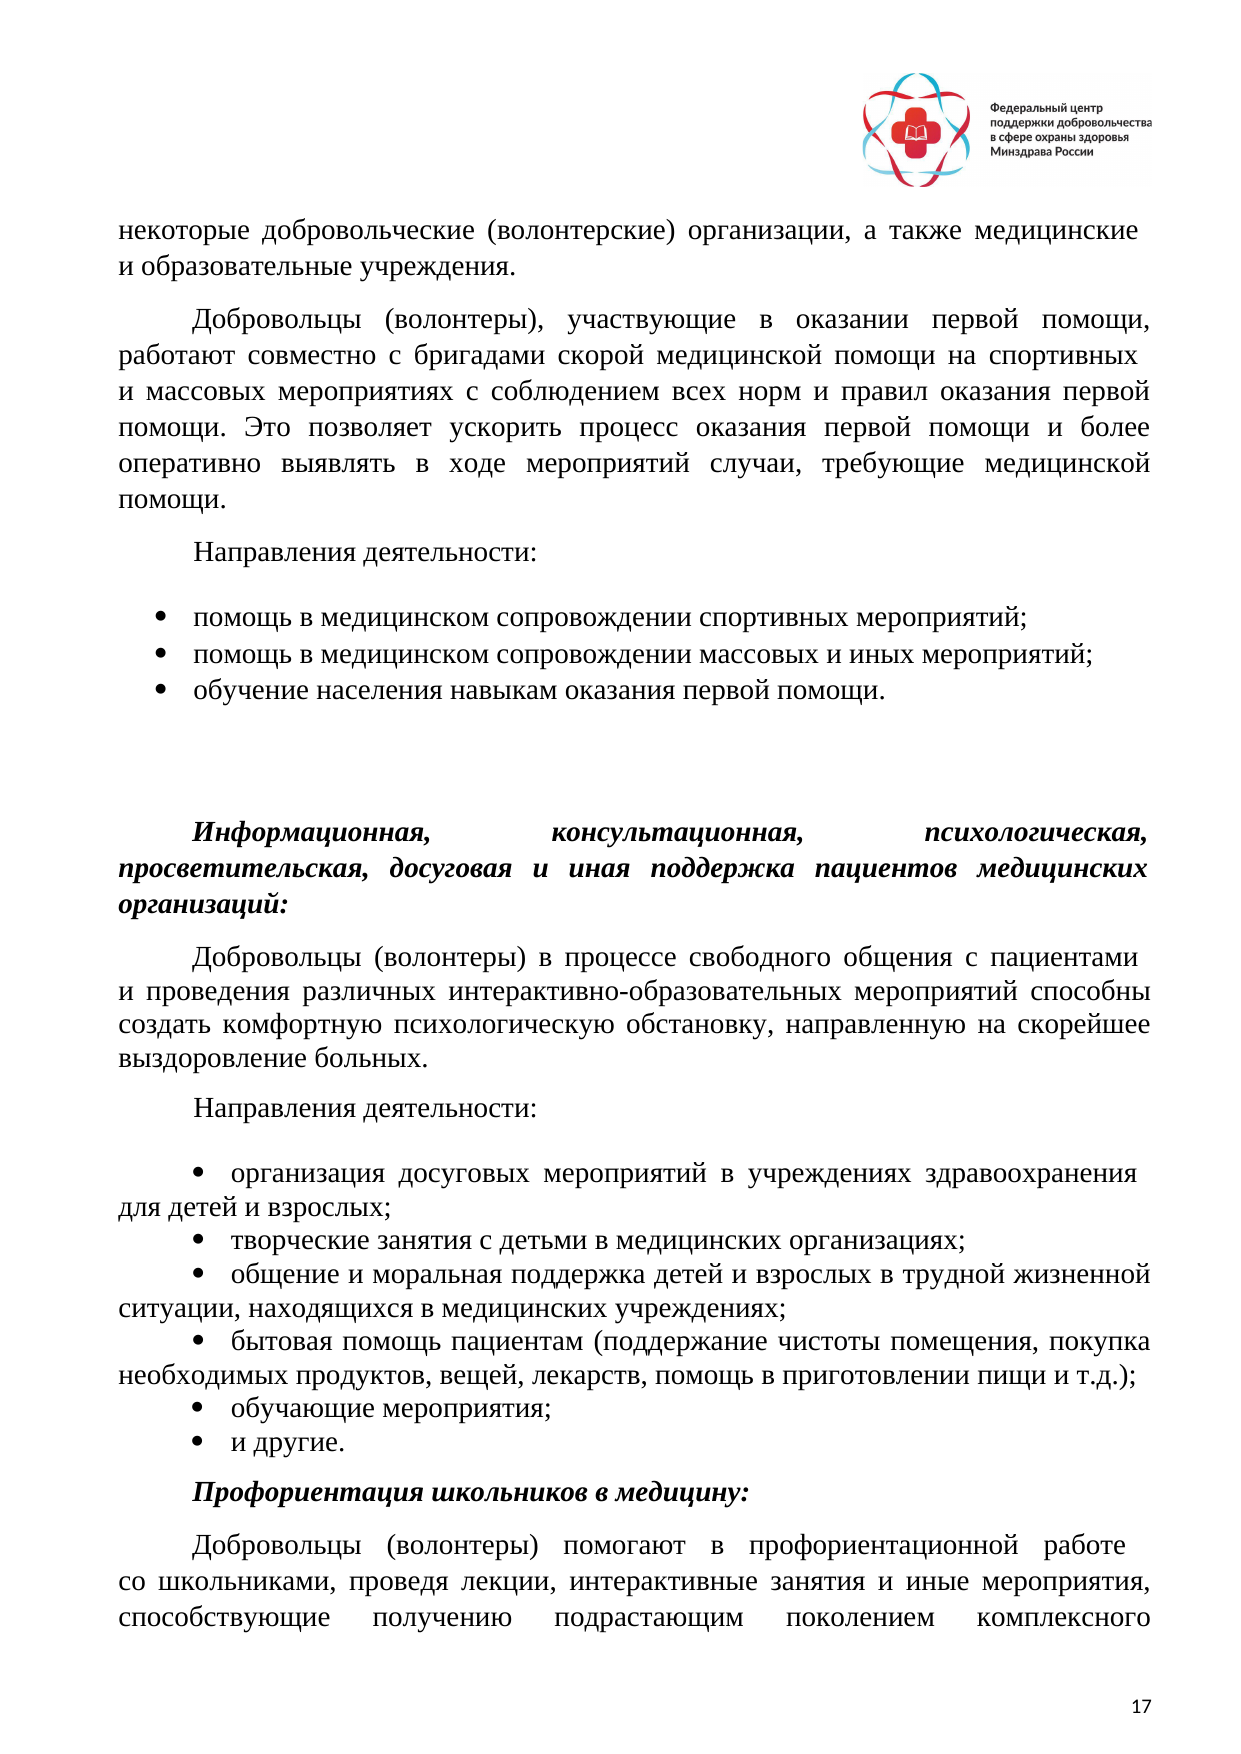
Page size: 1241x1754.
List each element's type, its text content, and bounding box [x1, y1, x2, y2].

text Добровольцы (волонтеры), участвующие в оказании первой помощи, работают совместно с бригадами скорой медицинской помощи на спортивных и массовых мероприятиях с соблюдением всех норм и правил оказания первой помощи. Это позволяет ускорить процесс оказания первой помощи и более оперативно выявлять в ходе мероприятий случаи, требующие медицинской помощи. [118, 301, 1152, 515]
list помощь в медицинском сопровождении спортивных мероприятий; [156, 599, 1152, 633]
list и другие. [118, 1424, 1152, 1458]
list обучение населения навыкам оказания первой помощи. [156, 672, 1152, 706]
text Направления деятельности: [118, 534, 1152, 568]
list помощь в медицинском сопровождении массовых и иных мероприятий; [156, 636, 1152, 669]
list творческие занятия с детьми в медицинских организациях; [118, 1222, 1152, 1256]
list бытовая помощь пациентам (поддержание чистоты помещения, покупка необходимых продуктов, вещей, лекарств, помощь в приготовлении пищи и т.д.); [118, 1323, 1152, 1390]
list обучающие мероприятия; [118, 1390, 1152, 1424]
text Информационная, консультационная, психологическая, просветительская, досуговая и иная поддержка пациентов медицинских организаций: [118, 814, 1152, 920]
text Профориентация школьников в медицину: [118, 1474, 1152, 1508]
text Направления деятельности: [118, 1090, 1152, 1123]
picture [862, 73, 1152, 187]
text Добровольцы (волонтеры) в процессе свободного общения с пациентами и проведения различных интерактивно-образовательных мероприятий способны создать комфортную психологическую обстановку, направленную на скорейшее выздоровление больных. [118, 939, 1152, 1073]
list организация досуговых мероприятий в учреждениях здравоохранения для детей и взрослых; [118, 1155, 1152, 1222]
list общение и моральная поддержка детей и взрослых в трудной жизненной ситуации, находящихся в медицинских учреждениях; [118, 1256, 1152, 1323]
